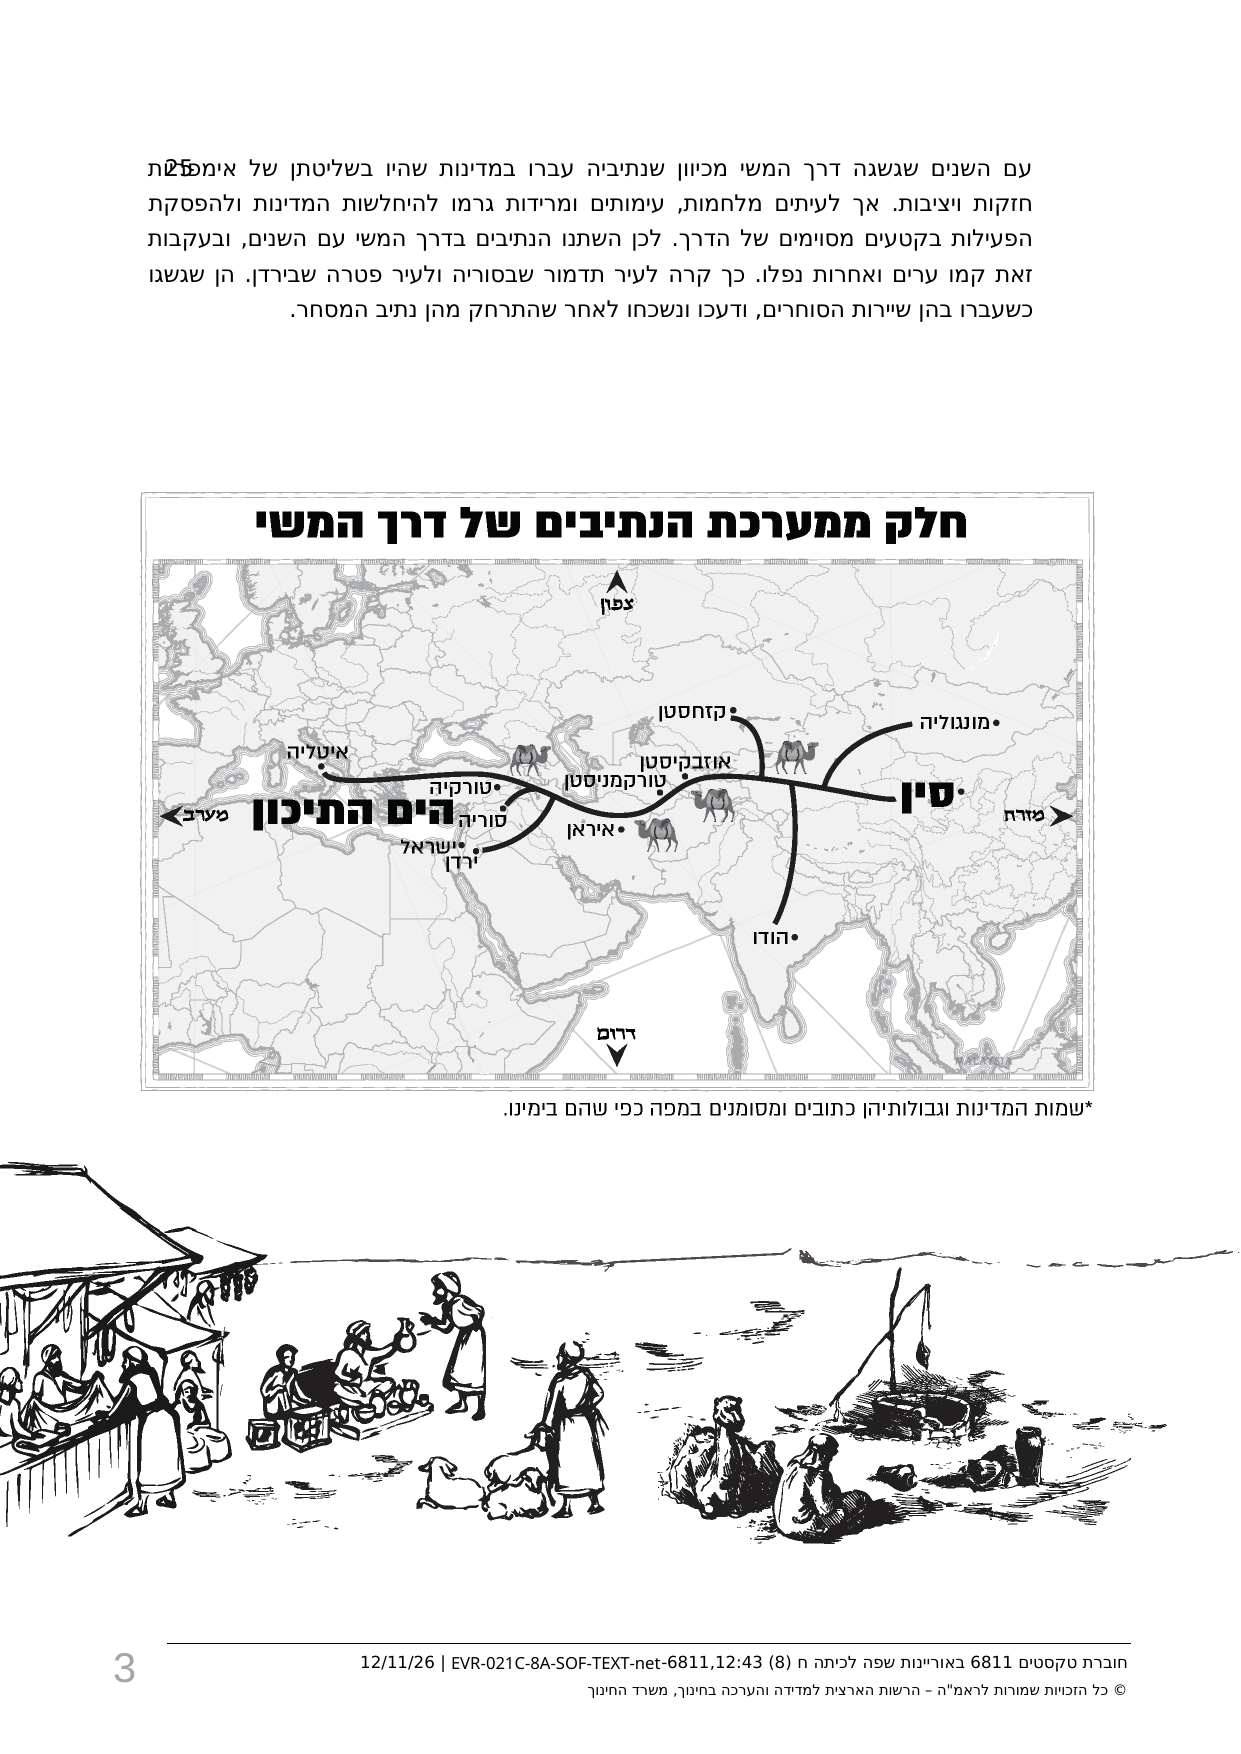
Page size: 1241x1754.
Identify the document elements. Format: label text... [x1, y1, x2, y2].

text עם השנים שגשגה דרך המשי מכיוון שנתיביה עברו במדינות שהיו בשליטתן של אימפריות חזקות ויציבות. אך לעיתים מלחמות, עימותים ומרידות גרמו להיחלשות המדינות ולהפסקת הפעילות בקטעים מסוימים של הדרך. לכן השתנו הנתיבים בדרך המשי עם השנים, ובעקבות זאת קמו ערים ואחרות נפלו. כך קרה לעיר תדמור שבסוריה ולעיר פטרה שבירדן. הן שגשגו כשעברו בהן שיירות הסוחרים, ודעכו ונשכחו לאחר שהתרחק מהן נתיב המסחר. [148, 148, 1033, 325]
picture [0, 0, 1241, 1588]
